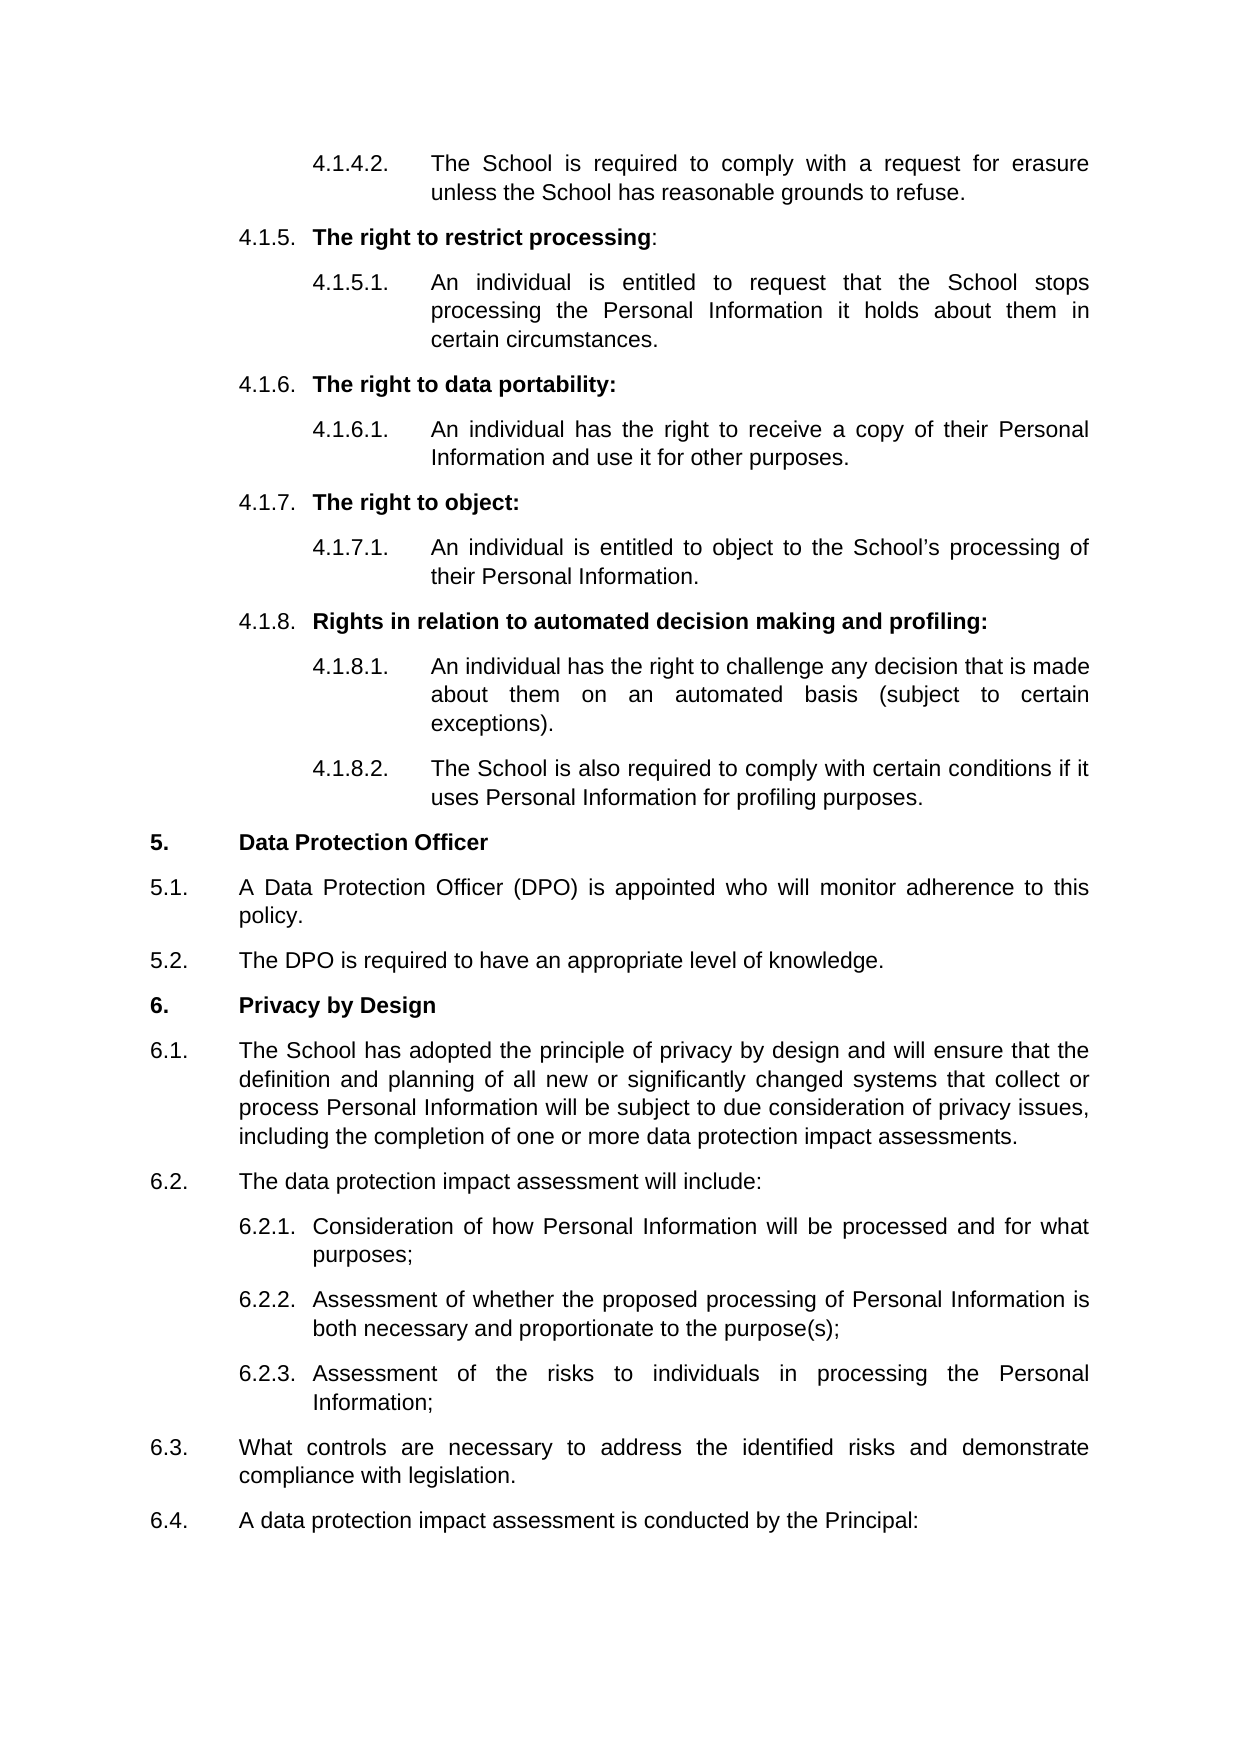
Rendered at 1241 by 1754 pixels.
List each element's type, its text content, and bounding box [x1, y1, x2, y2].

list The School is also required to comply with certain conditions if it uses Personal Information for profiling purposes. [312, 755, 1090, 810]
list The DPO is required to have an appropriate level of knowledge. [150, 947, 1090, 973]
list The School is required to comply with a request for erasure unless the School has reasonable grounds to refuse. [312, 150, 1090, 205]
list The School has adopted the principle of privacy by design and will ensure that the definition and planning of all new or significantly changed systems that collect or process Personal Information will be subject to due consideration of privacy issues, including the completion of one or more data protection impact assessments. [150, 1037, 1090, 1149]
list An individual has the right to receive a copy of their Personal Information and use it for other purposes. [312, 416, 1090, 471]
list Assessment of whether the proposed processing of Personal Information is both necessary and proportionate to the purpose(s); [239, 1286, 1090, 1341]
subtitle Data Protection Officer [150, 828, 1090, 855]
list The right to data portability: [239, 371, 1090, 397]
list The data protection impact assessment will include: [150, 1168, 1090, 1194]
list What controls are necessary to address the identified risks and demonstrate compliance with legislation. [150, 1433, 1090, 1488]
list Rights in relation to automated decision making and profiling: [239, 608, 1090, 634]
list The right to object: [239, 489, 1090, 516]
subtitle Privacy by Design [150, 992, 1090, 1019]
list A data protection impact assessment is conducted by the Principal: [150, 1507, 1090, 1533]
list An individual is entitled to request that the School stops processing the Personal Information it holds about them in certain circumstances. [312, 269, 1090, 352]
list An individual has the right to challenge any decision that is made about them on an automated basis (subject to certain exceptions). [312, 653, 1090, 736]
list A Data Protection Officer (DPO) is appointed who will monitor adherence to this policy. [150, 874, 1090, 928]
list The right to restrict processing: [239, 223, 1090, 250]
list An individual is entitled to object to the School’s processing of their Personal Information. [312, 534, 1090, 589]
list Consideration of how Personal Information will be processed and for what purposes; [239, 1213, 1090, 1268]
list Assessment of the risks to individuals in processing the Personal Information; [239, 1360, 1090, 1415]
